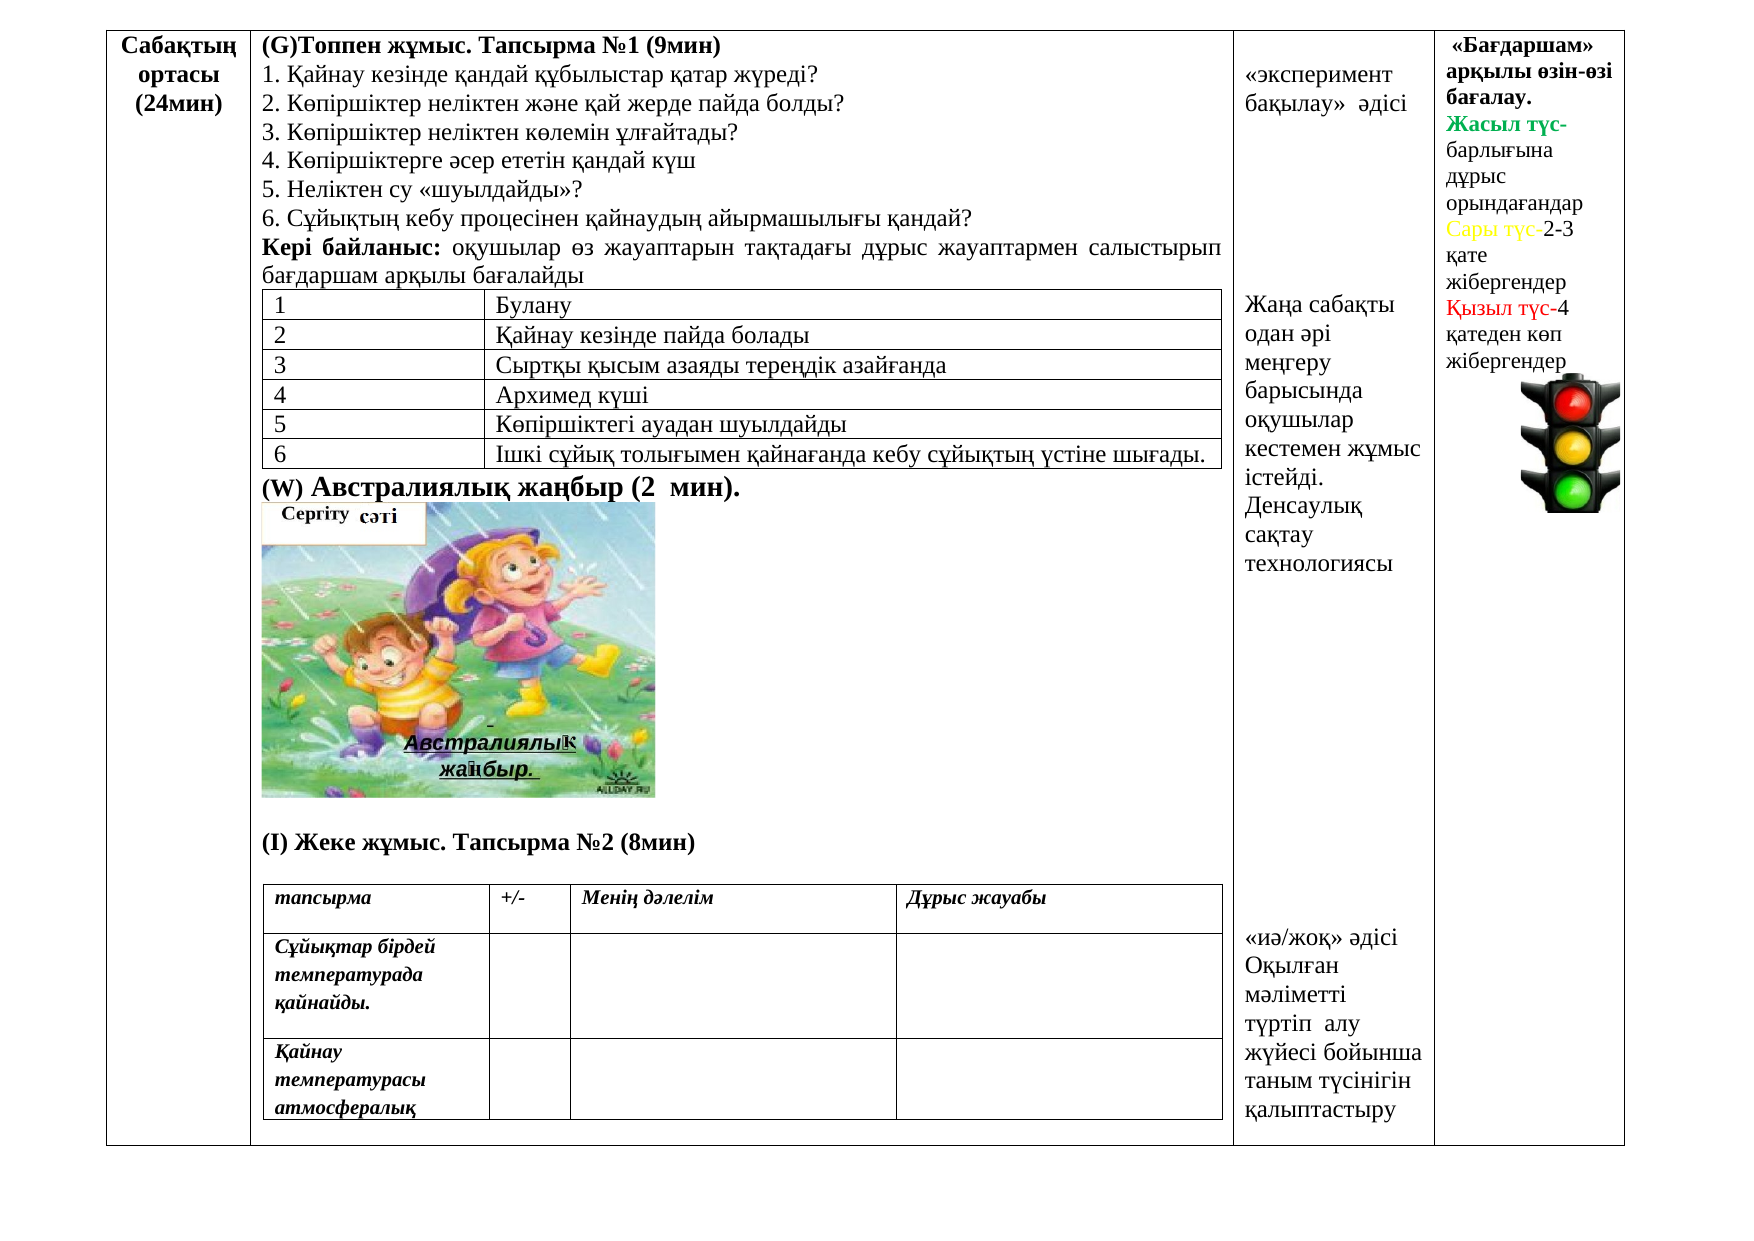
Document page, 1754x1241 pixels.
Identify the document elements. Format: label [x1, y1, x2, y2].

table_cell [1435, 31, 1624, 1145]
picture [261, 502, 656, 798]
picture [1520, 373, 1621, 513]
table_cell [107, 31, 250, 1145]
table_cell [1234, 31, 1434, 1145]
table_cell [251, 31, 1233, 1145]
